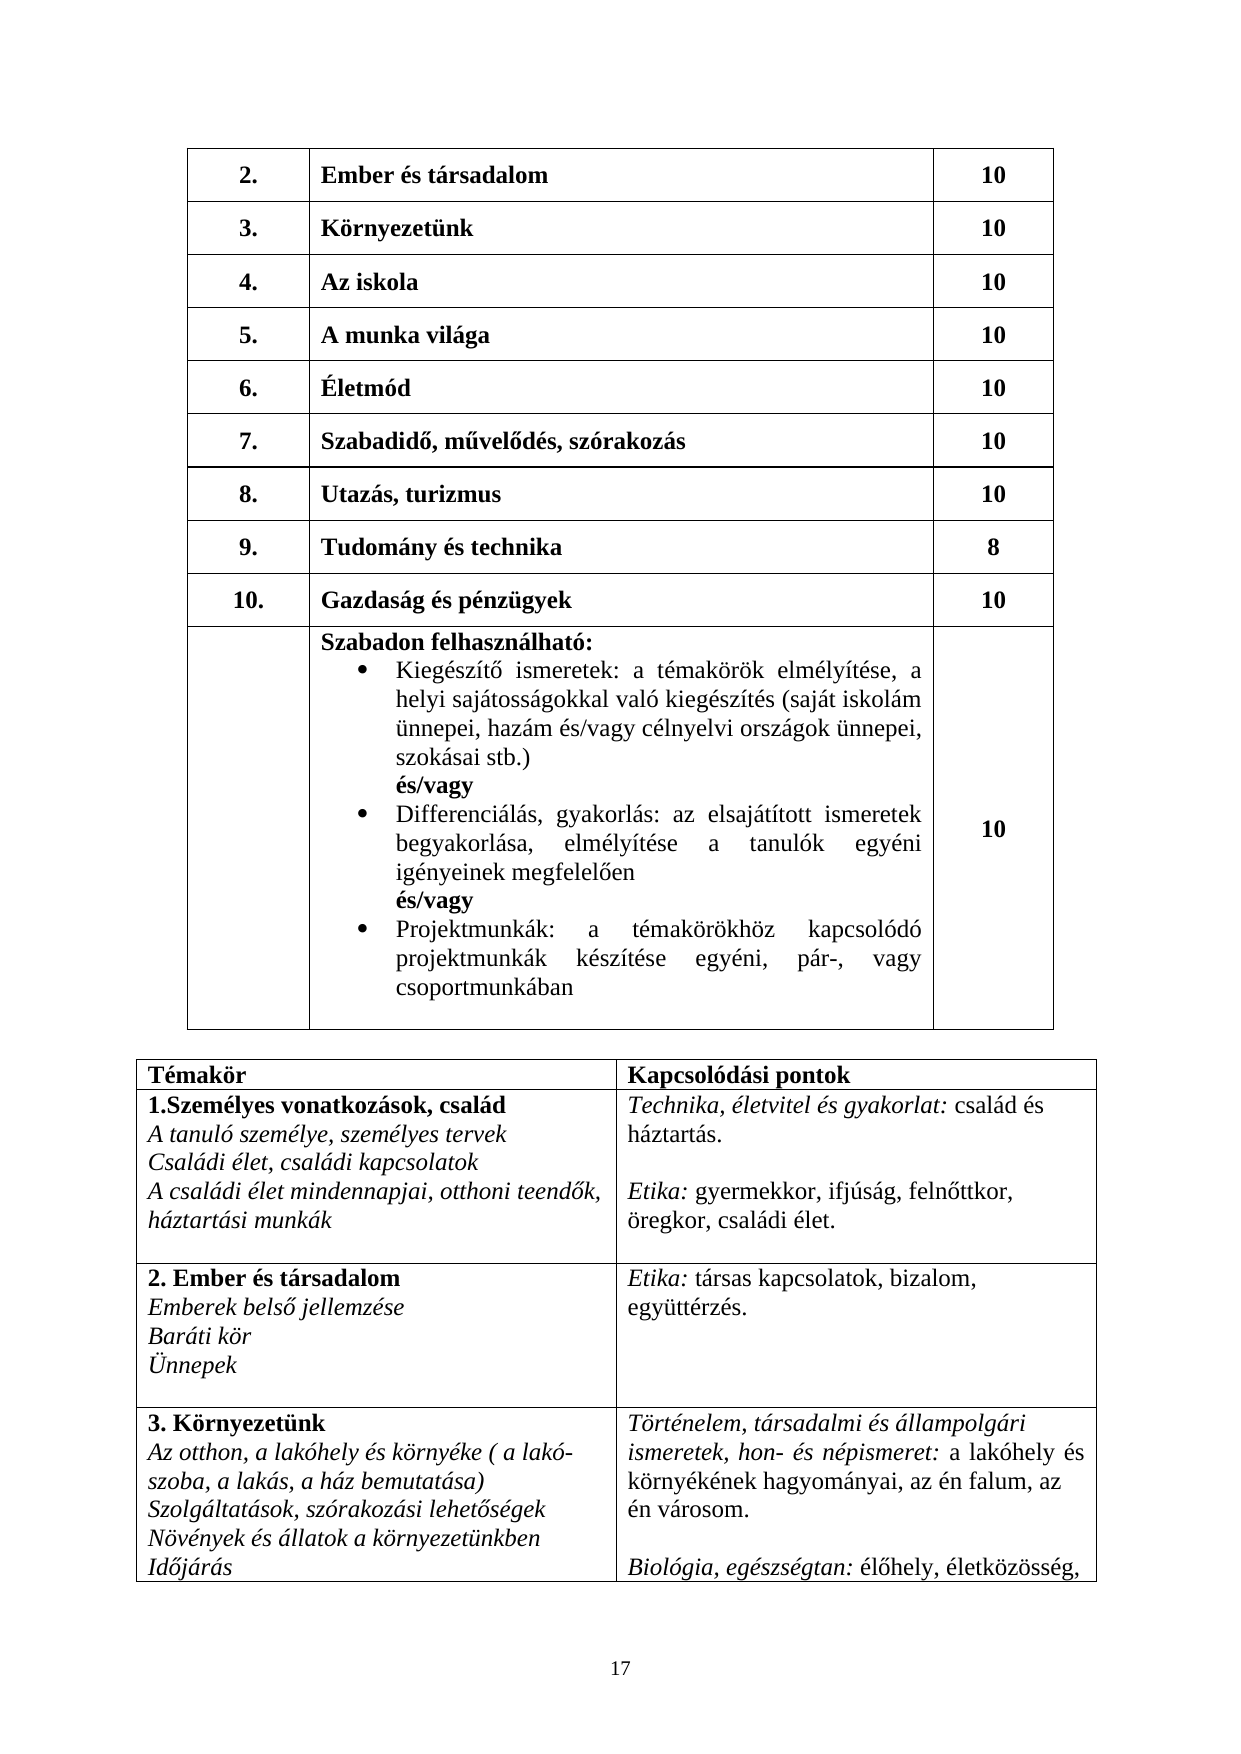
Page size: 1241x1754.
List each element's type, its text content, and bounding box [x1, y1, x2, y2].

table_cell 5. [188, 308, 309, 360]
table_cell 1.Személyes vonatkozások, család A tanuló személye, személyes tervek Családi élet, családi kapcsolatok A családi élet mindennapjai, otthoni teendők, háztartási munkák [137, 1090, 616, 1262]
table_cell 10 [934, 468, 1053, 519]
table_cell 10. [188, 574, 309, 626]
table_cell Szabadidő, művelődés, szórakozás [310, 414, 933, 466]
table_cell 2. [188, 149, 309, 201]
table_header Témakör [137, 1060, 616, 1089]
table_cell 10 [934, 414, 1053, 466]
table_cell Gazdaság és pénzügyek [310, 574, 933, 626]
table_cell Szabadon felhasználható: Kiegészítő ismeretek: a témakörök elmélyítése, a helyi sajátosságokkal való kiegészítés (saját iskolám ünnepei, hazám és/vagy célnyelvi országok ünnepei, szokásai stb.) és/vagy Differenciálás, gyakorlás: az elsajátított ismeretek begyakorlása, elmélyítése a tanulók egyéni igényeinek megfelelően és/vagy Projektmunkák: a témakörökhöz kapcsolódó projektmunkák készítése egyéni, pár-, vagy csoportmunkában [310, 627, 933, 1029]
table_cell 10 [934, 574, 1053, 626]
table_cell 10 [934, 627, 1053, 1029]
table_cell Környezetünk [310, 202, 933, 254]
table_cell 10 [934, 361, 1053, 413]
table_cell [617, 1408, 1096, 1581]
table_cell Technika, életvitel és gyakorlat: család és háztartás. Etika: gyermekkor, ifjúság, felnőttkor, öregkor, családi élet. [617, 1090, 1096, 1262]
table_cell Tudomány és technika [310, 521, 933, 573]
table_cell [188, 627, 309, 1029]
table_cell Életmód [310, 361, 933, 413]
table_cell 6. [188, 361, 309, 413]
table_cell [137, 1408, 616, 1581]
table_cell 4. [188, 255, 309, 307]
table_cell Az iskola [310, 255, 933, 307]
table_cell 10 [934, 149, 1053, 201]
table_cell 8 [934, 521, 1053, 573]
table_cell 8. [188, 468, 309, 519]
table_cell Utazás, turizmus [310, 468, 933, 519]
table_cell 3. [188, 202, 309, 254]
table_cell 9. [188, 521, 309, 573]
table_cell 2. Ember és társadalom Emberek belső jellemzése Baráti kör Ünnepek [137, 1264, 616, 1407]
table_cell 7. [188, 414, 309, 466]
table_cell A munka világa [310, 308, 933, 360]
table_header Kapcsolódási pontok [617, 1060, 1096, 1089]
table_cell 10 [934, 308, 1053, 360]
table_cell 10 [934, 255, 1053, 307]
table_cell 10 [934, 202, 1053, 254]
table_cell Ember és társadalom [310, 149, 933, 201]
table_cell Etika: társas kapcsolatok, bizalom, együttérzés. [617, 1264, 1096, 1407]
